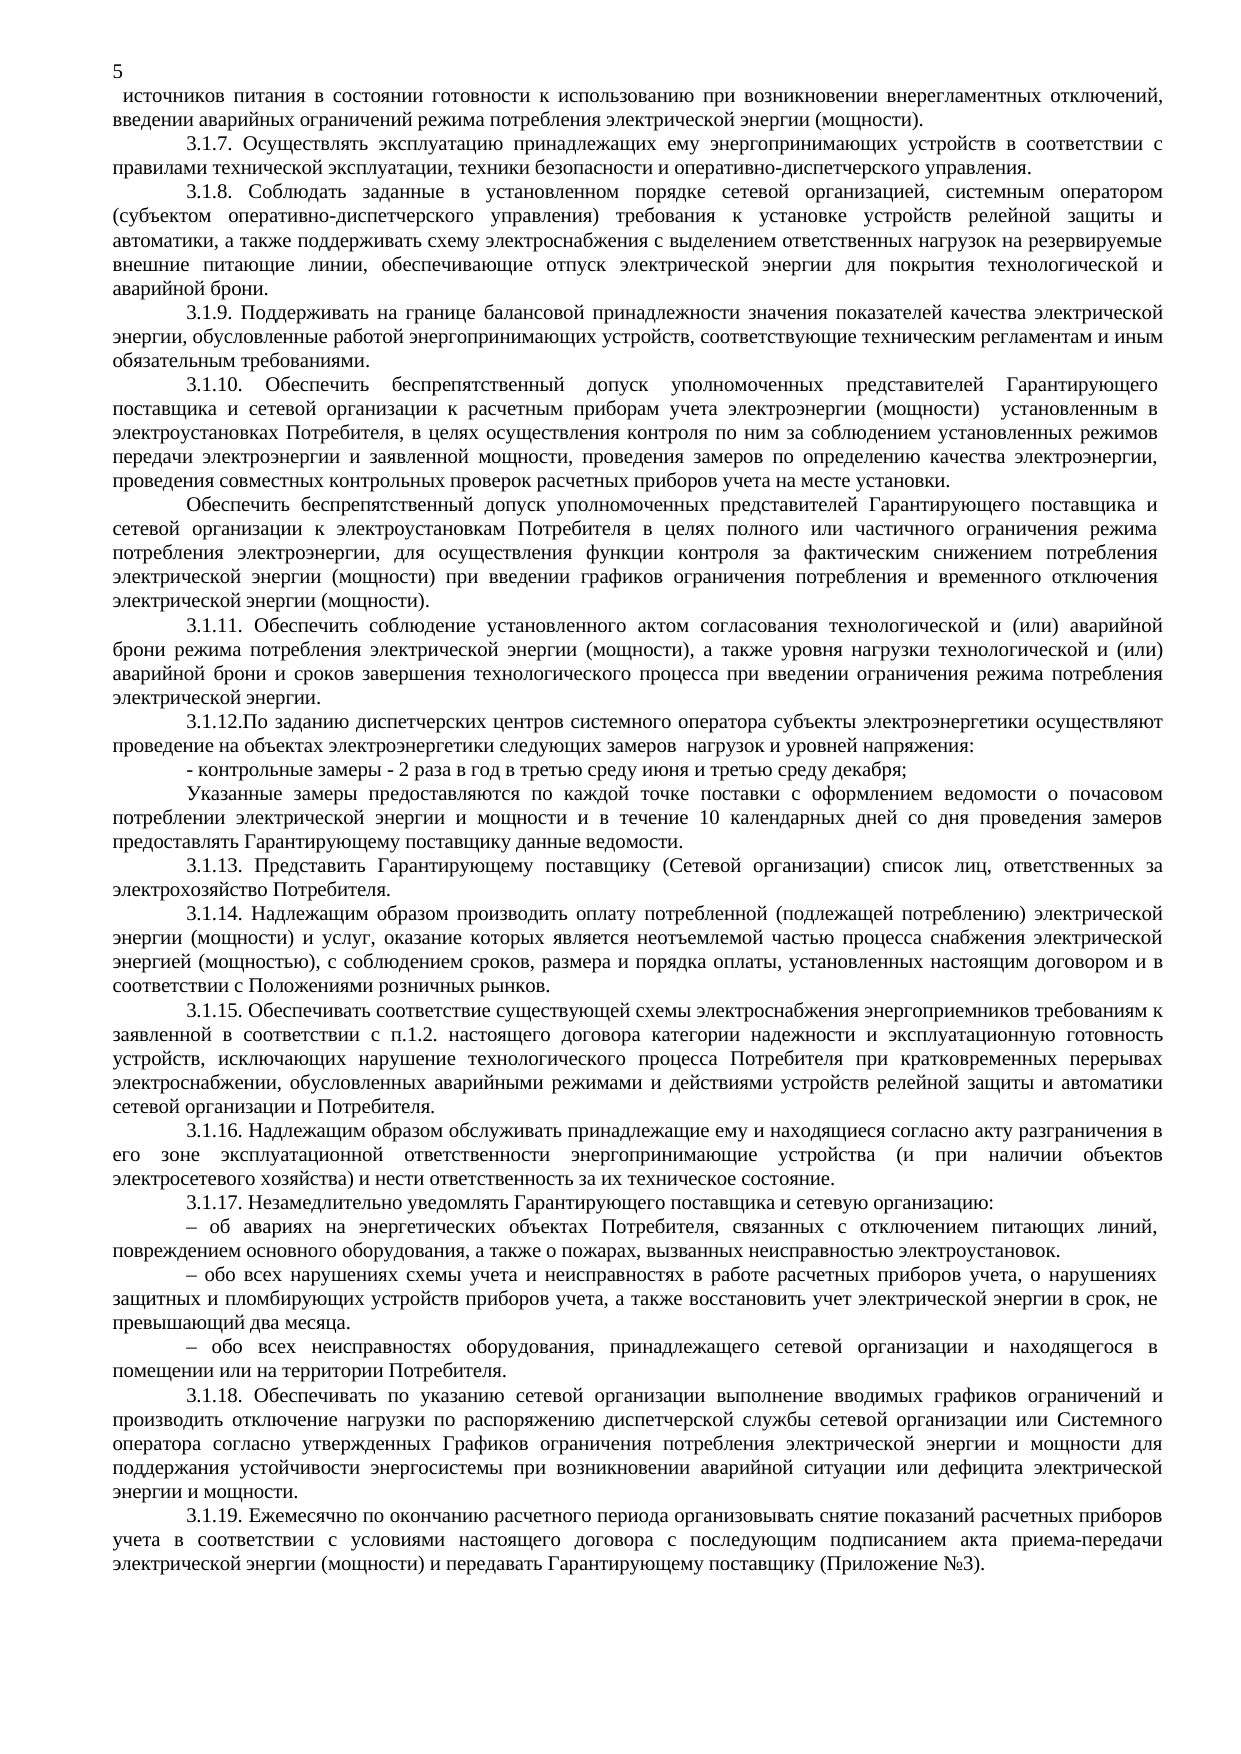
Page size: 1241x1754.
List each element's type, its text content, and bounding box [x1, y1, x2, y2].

text 3.1.14. Надлежащим образом производить оплату потребленной (подлежащей потреблению) электрической энергии (мощности) и услуг, оказание которых является неотъемлемой частью процесса снабжения электрической энергией (мощностью), с соблюдением сроков, размера и порядка оплаты, установленных настоящим договором и в соответствии с Положениями розничных рынков. [112, 901, 1163, 997]
text – обо всех нарушениях схемы учета и неисправностях в работе расчетных приборов учета, о нарушениях защитных и пломбирующих устройств приборов учета, а также восстановить учет электрической энергии в срок, не превышающий два месяца. [112, 1262, 1158, 1334]
text Указанные замеры предоставляются по каждой точке поставки с оформлением ведомости о почасовом потреблении электрической энергии и мощности и в течение 10 календарных дней со дня проведения замеров предоставлять Гарантирующему поставщику данные ведомости. [112, 781, 1163, 853]
text 3.1.7. Осуществлять эксплуатацию принадлежащих ему энергопринимающих устройств в соответствии с правилами технической эксплуатации, техники безопасности и оперативно-диспетчерского управления. [112, 131, 1163, 179]
text – обо всех неисправностях оборудования, принадлежащего сетевой организации и находящегося в помещении или на территории Потребителя. [112, 1334, 1158, 1382]
text 3.1.18. Обеспечивать по указанию сетевой организации выполнение вводимых графиков ограничений и производить отключение нагрузки по распоряжению диспетчерской службы сетевой организации или Системного оператора согласно утвержденных Графиков ограничения потребления электрической энергии и мощности для поддержания устойчивости энергосистемы при возникновении аварийной ситуации или дефицита электрической энергии и мощности. [112, 1382, 1163, 1503]
text 3.1.16. Надлежащим образом обслуживать принадлежащие ему и находящиеся согласно акту разграничения в его зоне эксплуатационной ответственности энергопринимающие устройства (и при наличии объектов электросетевого хозяйства) и нести ответственность за их техническое состояние. [112, 1118, 1163, 1190]
text 3.1.10. Обеспечить беспрепятственный допуск уполномоченных представителей Гарантирующего поставщика и сетевой организации к расчетным приборам учета электроэнергии (мощности) установленным в электроустановках Потребителя, в целях осуществления контроля по ним за соблюдением установленных режимов передачи электроэнергии и заявленной мощности, проведения замеров по определению качества электроэнергии, проведения совместных контрольных проверок расчетных приборов учета на месте установки. [112, 372, 1158, 492]
text 3.1.12.По заданию диспетчерских центров системного оператора субъекты электроэнергетики осуществляют проведение на объектах электроэнергетики следующих замеров нагрузок и уровней напряжения: [112, 709, 1163, 757]
text 3.1.13. Представить Гарантирующему поставщику (Сетевой организации) список лиц, ответственных за электрохозяйство Потребителя. [112, 853, 1163, 901]
text – об авариях на энергетических объектах Потребителя, связанных с отключением питающих линий, повреждением основного оборудования, а также о пожарах, вызванных неисправностью электроустановок. [112, 1214, 1158, 1262]
text 3.1.15. Обеспечивать соответствие существующей схемы электроснабжения энергоприемников требованиям к заявленной в соответствии с п.1.2. настоящего договора категории надежности и эксплуатационную готовность устройств, исключающих нарушение технологического процесса Потребителя при кратковременных перерывах электроснабжении, обусловленных аварийными режимами и действиями устройств релейной защиты и автоматики сетевой организации и Потребителя. [112, 997, 1163, 1118]
text 3.1.8. Соблюдать заданные в установленном порядке сетевой организацией, системным оператором (субъектом оперативно-диспетчерского управления) требования к установке устройств релейной защиты и автоматики, а также поддерживать схему электроснабжения с выделением ответственных нагрузок на резервируемые внешние питающие линии, обеспечивающие отпуск электрической энергии для покрытия технологической и аварийной брони. [112, 179, 1163, 300]
text 3.1.9. Поддерживать на границе балансовой принадлежности значения показателей качества электрической энергии, обусловленные работой энергопринимающих устройств, соответствующие техническим регламентам и иным обязательным требованиями. [112, 300, 1163, 372]
text 3.1.19. Ежемесячно по окончанию расчетного периода организовывать снятие показаний расчетных приборов учета в соответствии с условиями настоящего договора с последующим подписанием акта приема-передачи электрической энергии (мощности) и передавать Гарантирующему поставщику (Приложение №3). [112, 1503, 1163, 1575]
text Обеспечить беспрепятственный допуск уполномоченных представителей Гарантирующего поставщика и сетевой организации к электроустановкам Потребителя в целях полного или частичного ограничения режима потребления электроэнергии, для осуществления функции контроля за фактическим снижением потребления электрической энергии (мощности) при введении графиков ограничения потребления и временного отключения электрической энергии (мощности). [112, 492, 1158, 612]
text - контрольные замеры - 2 раза в год в третью среду июня и третью среду декабря; [112, 757, 1163, 781]
text 3.1.11. Обеспечить соблюдение установленного актом согласования технологической и (или) аварийной брони режима потребления электрической энергии (мощности), а также уровня нагрузки технологической и (или) аварийной брони и сроков завершения технологического процесса при введении ограничения режима потребления электрической энергии. [112, 612, 1163, 709]
text 3.1.17. Незамедлительно уведомлять Гарантирующего поставщика и сетевую организацию: [112, 1190, 1163, 1214]
